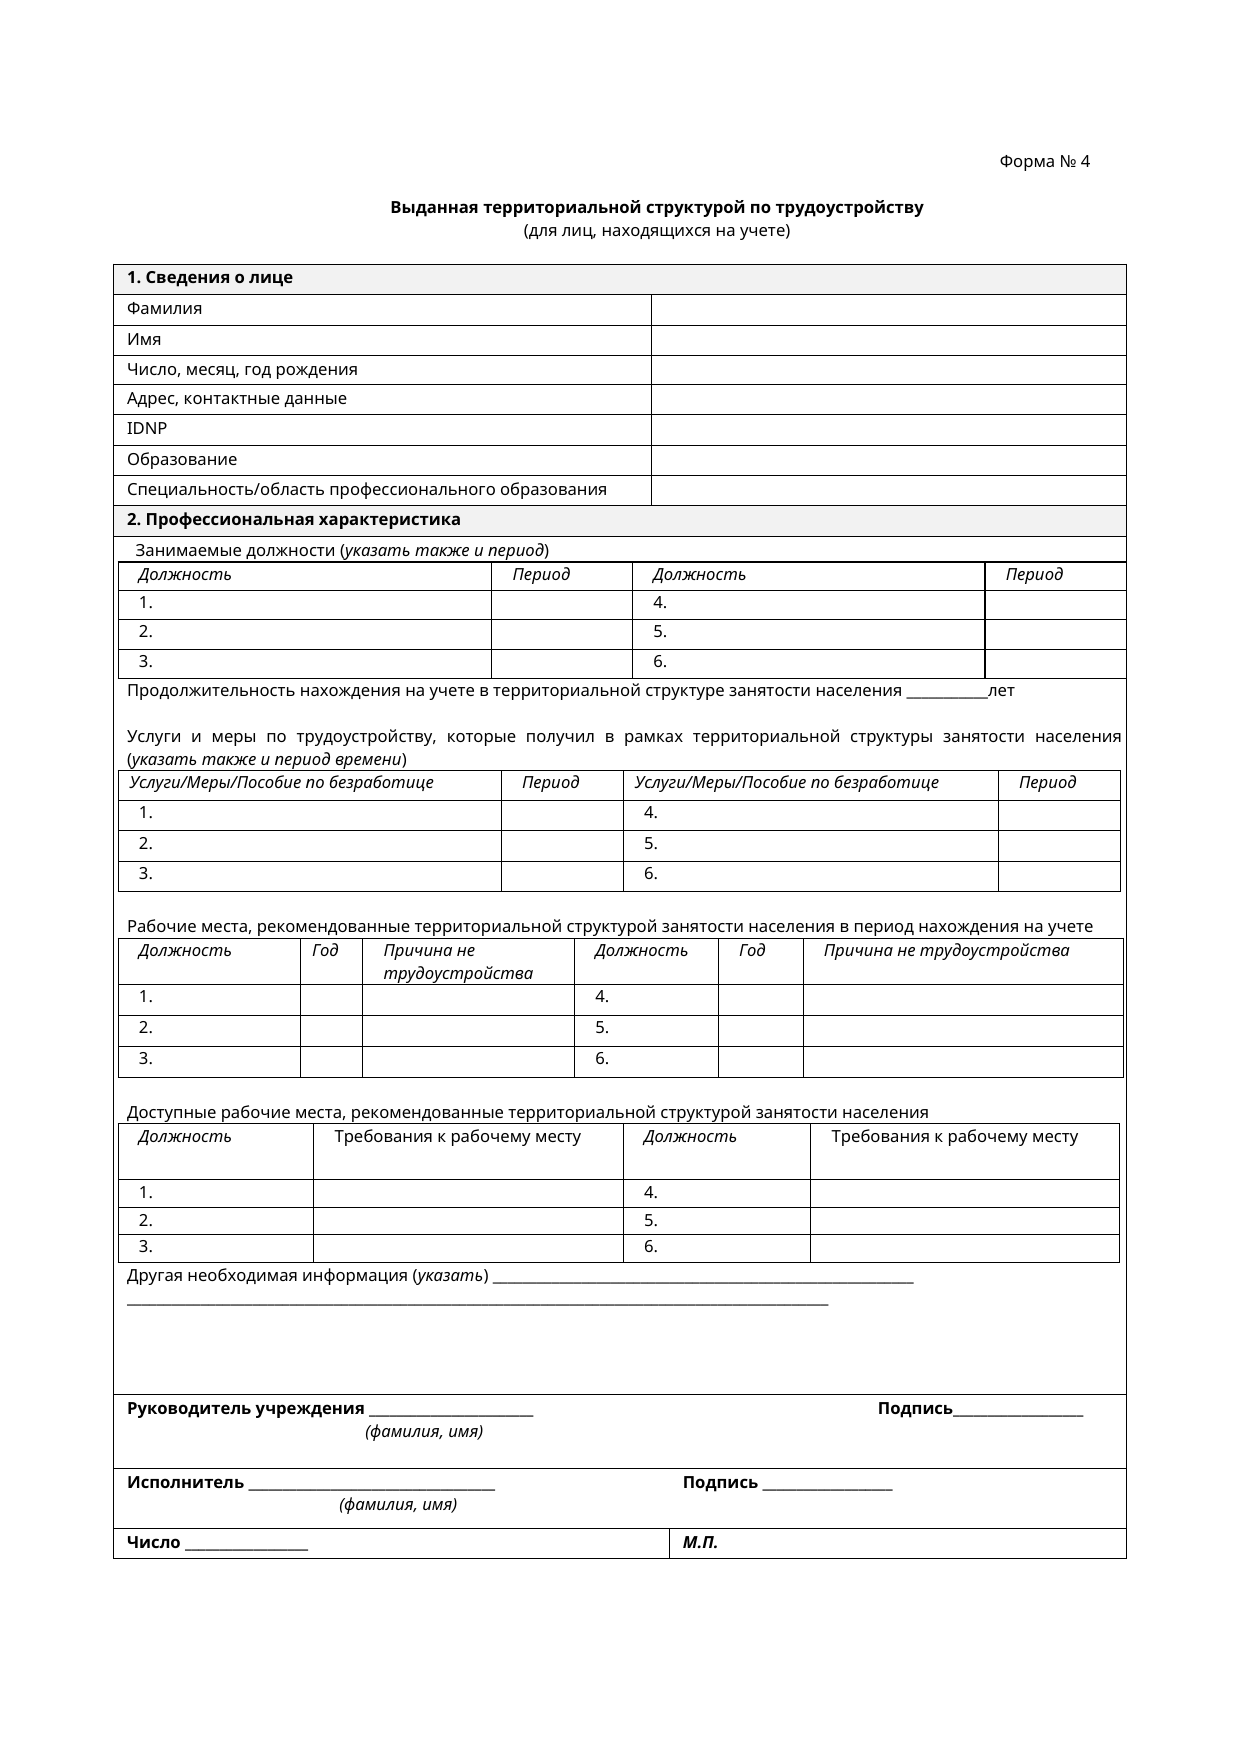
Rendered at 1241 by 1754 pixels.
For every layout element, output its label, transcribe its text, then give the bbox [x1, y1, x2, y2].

table_cell Фамилия [114, 295, 651, 325]
table_cell [652, 326, 1126, 355]
table_cell Число, месяц, год рождения [114, 356, 651, 384]
table_cell Адрес, контактные данные [114, 385, 651, 414]
table_cell Подпись___________________ [670, 1395, 1126, 1468]
table_cell Руководитель учреждения ________________________ (фамилия, имя) [114, 1395, 670, 1468]
table_cell [652, 356, 1126, 384]
text Выданная территориальной структурой по трудоустройству [150, 195, 1090, 218]
table_cell Имя [114, 326, 651, 355]
table_cell М.П. [670, 1529, 1126, 1557]
table_cell Число __________________ [114, 1529, 669, 1557]
table_cell [652, 415, 1126, 444]
table_cell [652, 476, 1126, 505]
text (для лиц, находящихся на учете) [150, 218, 1090, 241]
table_cell Занимаемые должности (указать также и период) Продолжительность нахождения на учете в территориальной структуре занятости населения ___________лет Услуги и меры по трудоустройству, которые получил в рамках территориальной структуры занятости населения (указать также и период времени) Рабочие места, рекомендованные территориальной структурой занятости населения в период нахождения на учете Доступные рабочие места, рекомендованные территориальной структурой занятости населения Другая необходимая информация (указать) _________________________________________________________ _______________________________________________________________________________________________ [114, 537, 1126, 1394]
table_cell [652, 295, 1126, 325]
table_cell Исполнитель ____________________________________ (фамилия, имя) [114, 1469, 670, 1528]
table_cell Специальность/область профессионального образования [114, 476, 651, 505]
table_cell 2. Профессиональная характеристика [114, 506, 1126, 536]
table_cell Подпись ___________________ [670, 1469, 1126, 1528]
text Форма № 4 [150, 150, 1090, 173]
table_cell [652, 385, 1126, 414]
table_header 1. Сведения о лице [114, 265, 1126, 294]
table_cell Образование [114, 446, 651, 475]
table_cell IDNP [114, 415, 651, 444]
table_cell [652, 446, 1126, 475]
